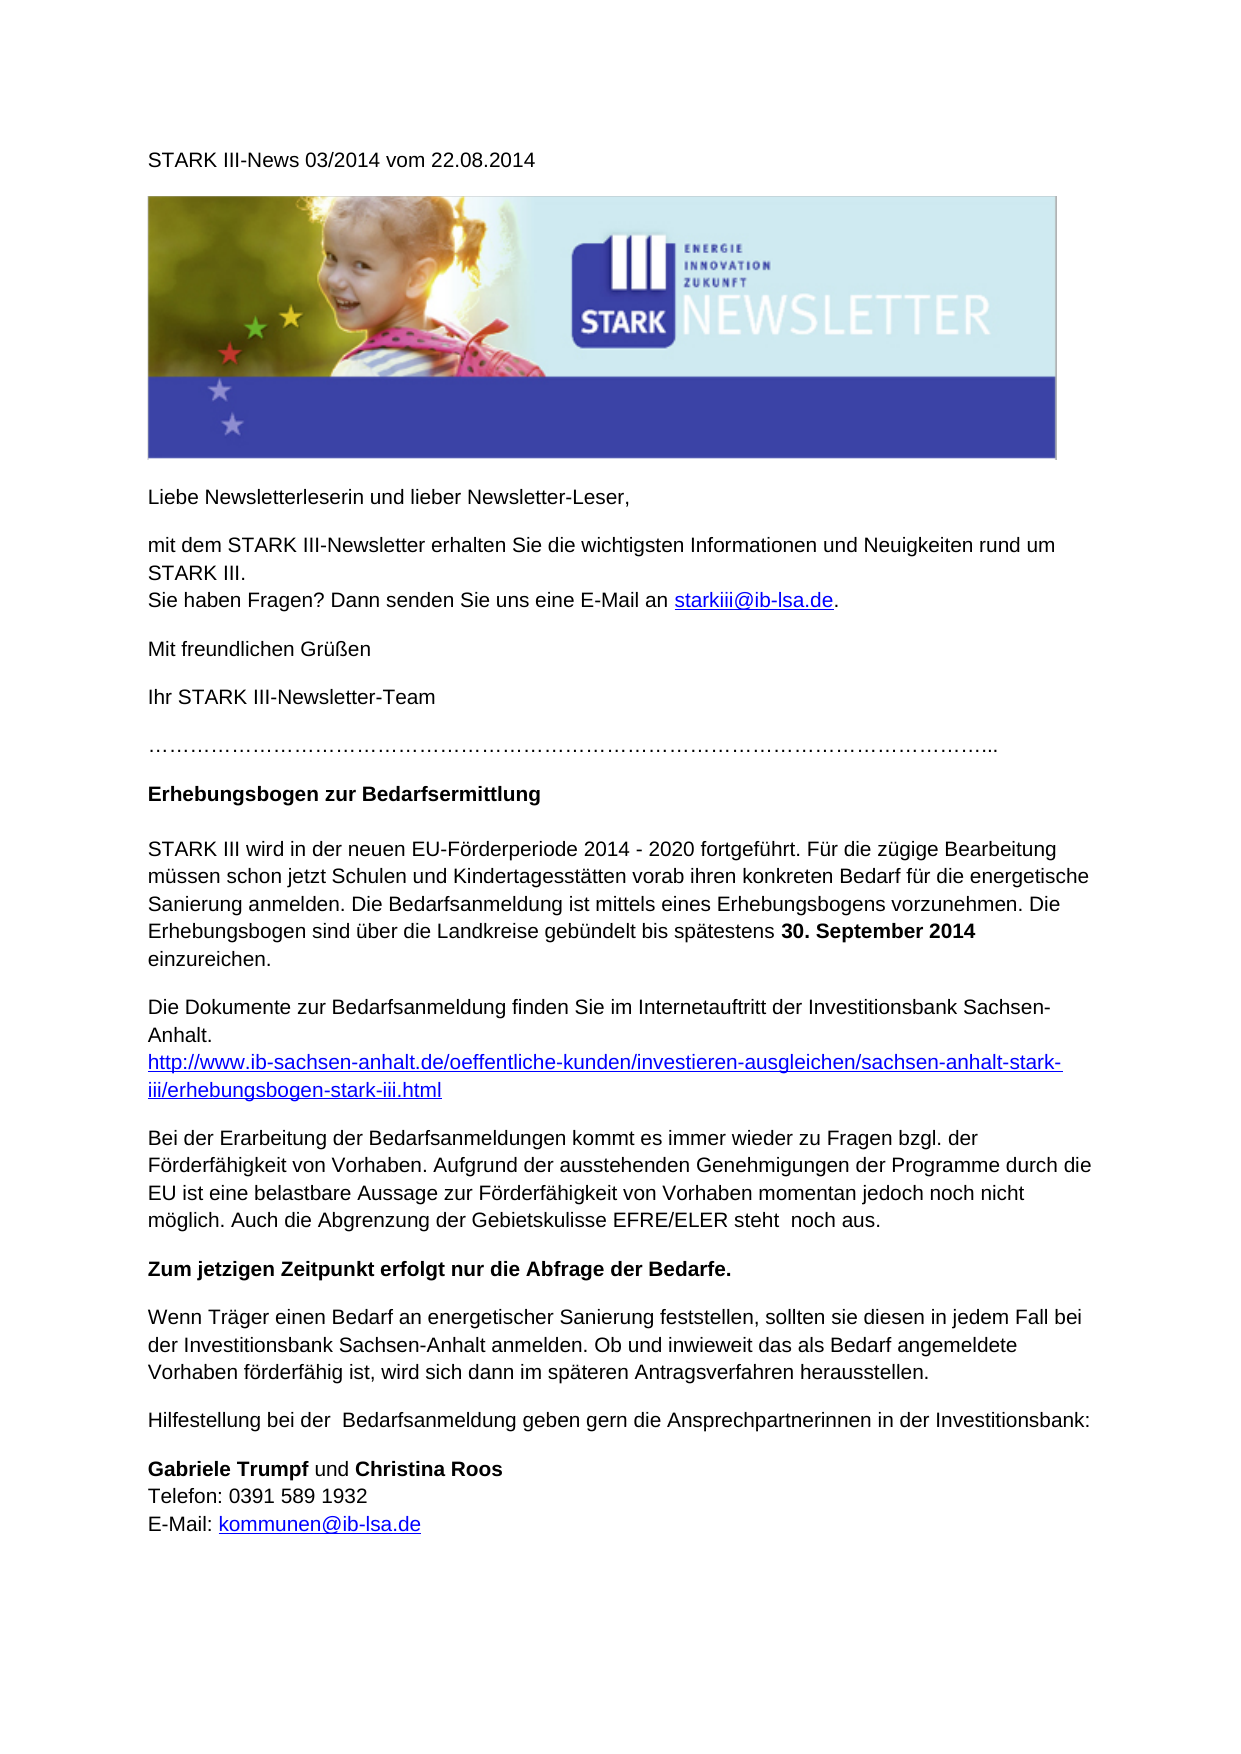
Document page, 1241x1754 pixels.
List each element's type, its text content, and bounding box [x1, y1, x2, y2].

text …………………………………………………………………………………………………………... [148, 733, 1093, 757]
text Liebe Newsletterleserin und lieber Newsletter-Leser, [148, 485, 1093, 509]
text Wenn Träger einen Bedarf an energetischer Sanierung feststellen, sollten sie diesen in jedem Fall bei der Investitionsbank Sachsen-Anhalt anmelden. Ob und inwieweit das als Bedarf angemeldete Vorhaben förderfähig ist, wird sich dann im späteren Antragsverfahren herausstellen. [148, 1305, 1093, 1384]
text Mit freundlichen Grüßen [148, 637, 1093, 661]
text Bei der Erarbeitung der Bedarfsanmeldungen kommt es immer wieder zu Fragen bzgl. der Förderfähigkeit von Vorhaben. Aufgrund der ausstehenden Genehmigungen der Programme durch die EU ist eine belastbare Aussage zur Förderfähigkeit von Vorhaben momentan jedoch noch nicht möglich. Auch die Abgrenzung der Gebietskulisse EFRE/ELER steht noch aus. [148, 1126, 1093, 1232]
text Zum jetzigen Zeitpunkt erfolgt nur die Abfrage der Bedarfe. [148, 1257, 1093, 1281]
text Gabriele Trumpf und Christina Roos Telefon: 0391 589 1932 E-Mail: kommunen@ib-lsa.de [148, 1457, 1093, 1536]
picture [147, 196, 1057, 460]
text STARK III-News 03/2014 vom 22.08.2014 [148, 148, 1093, 172]
text Erhebungsbogen zur Bedarfsermittlung STARK III wird in der neuen EU-Förderperiode 2014 - 2020 fortgeführt. Für die zügige Bearbeitung müssen schon jetzt Schulen und Kindertagesstätten vorab ihren konkreten Bedarf für die energetische Sanierung anmelden. Die Bedarfsanmeldung ist mittels eines Erhebungsbogens vorzunehmen. Die Erhebungsbogen sind über die Landkreise gebündelt bis spätestens 30. September 2014 einzureichen. [148, 782, 1093, 971]
text Ihr STARK III-Newsletter-Team [148, 685, 1093, 709]
text Hilfestellung bei der Bedarfsanmeldung geben gern die Ansprechpartnerinnen in der Investitionsbank: [148, 1408, 1093, 1432]
text mit dem STARK III-Newsletter erhalten Sie die wichtigsten Informationen und Neuigkeiten rund um STARK III. Sie haben Fragen? Dann senden Sie uns eine E-Mail an starkiii@ib-lsa.de. [148, 533, 1093, 612]
text Die Dokumente zur Bedarfsanmeldung finden Sie im Internetauftritt der Investitionsbank Sachsen-Anhalt. http://www.ib-sachsen-anhalt.de/oeffentliche-kunden/investieren-ausgleichen/sachsen-anhalt-stark-iii/erhebungsbogen-stark-iii.html [148, 995, 1093, 1101]
